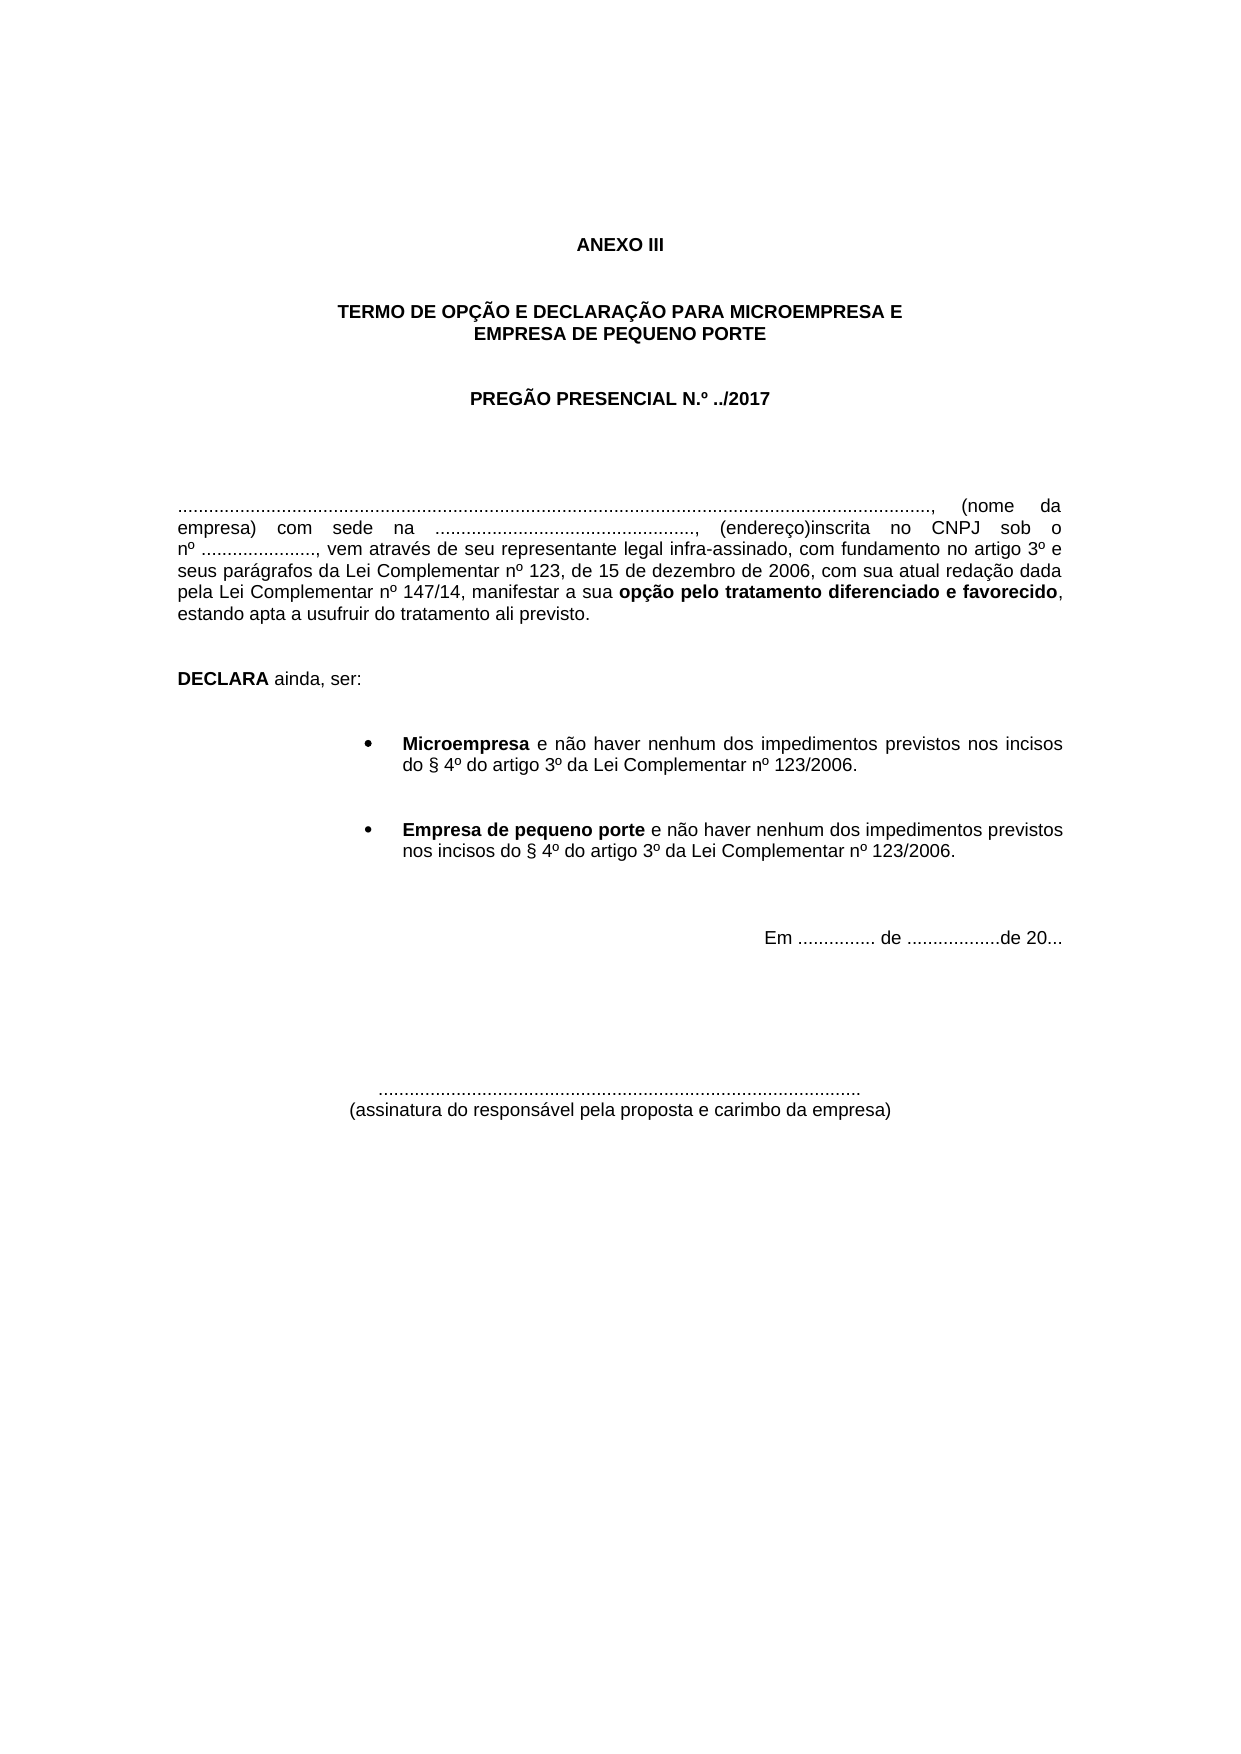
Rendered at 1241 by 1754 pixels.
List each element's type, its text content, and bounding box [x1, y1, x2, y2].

text DECLARA ainda, ser: [177, 668, 1063, 689]
text TERMO DE OPÇÃO E DECLARAÇÃO PARA MICROEMPRESA E [177, 301, 1063, 323]
text EMPRESA DE PEQUENO PORTE [177, 323, 1063, 344]
text (assinatura do responsável pela proposta e carimbo da empresa) [177, 1099, 1063, 1121]
text ................................................................................................................................................., (nome da empresa) com sede na .................................................., (endereço)inscrita no CNPJ sob o nº ......................, vem através de seu representante legal infra-assinado, com fundamento no artigo 3º e seus parágrafos da Lei Complementar nº 123, de 15 de dezembro de 2006, com sua atual redação dada pela Lei Complementar nº 147/14, manifestar a sua opção pelo tratamento diferenciado e favorecido, estando apta a usufruir do tratamento ali previsto. [177, 495, 1063, 624]
text PREGÃO PRESENCIAL N.º ../2017 [177, 387, 1063, 409]
list Empresa de pequeno porte e não haver nenhum dos impedimentos previstos nos incisos do § 4º do artigo 3º da Lei Complementar nº 123/2006. [365, 819, 1063, 862]
text Em ............... de ..................de 20... [177, 927, 1063, 948]
text ............................................................................................. [177, 1077, 1063, 1099]
list Microempresa e não haver nenhum dos impedimentos previstos nos incisos do § 4º do artigo 3º da Lei Complementar nº 123/2006. [365, 732, 1063, 776]
text ANEXO III [177, 234, 1063, 255]
